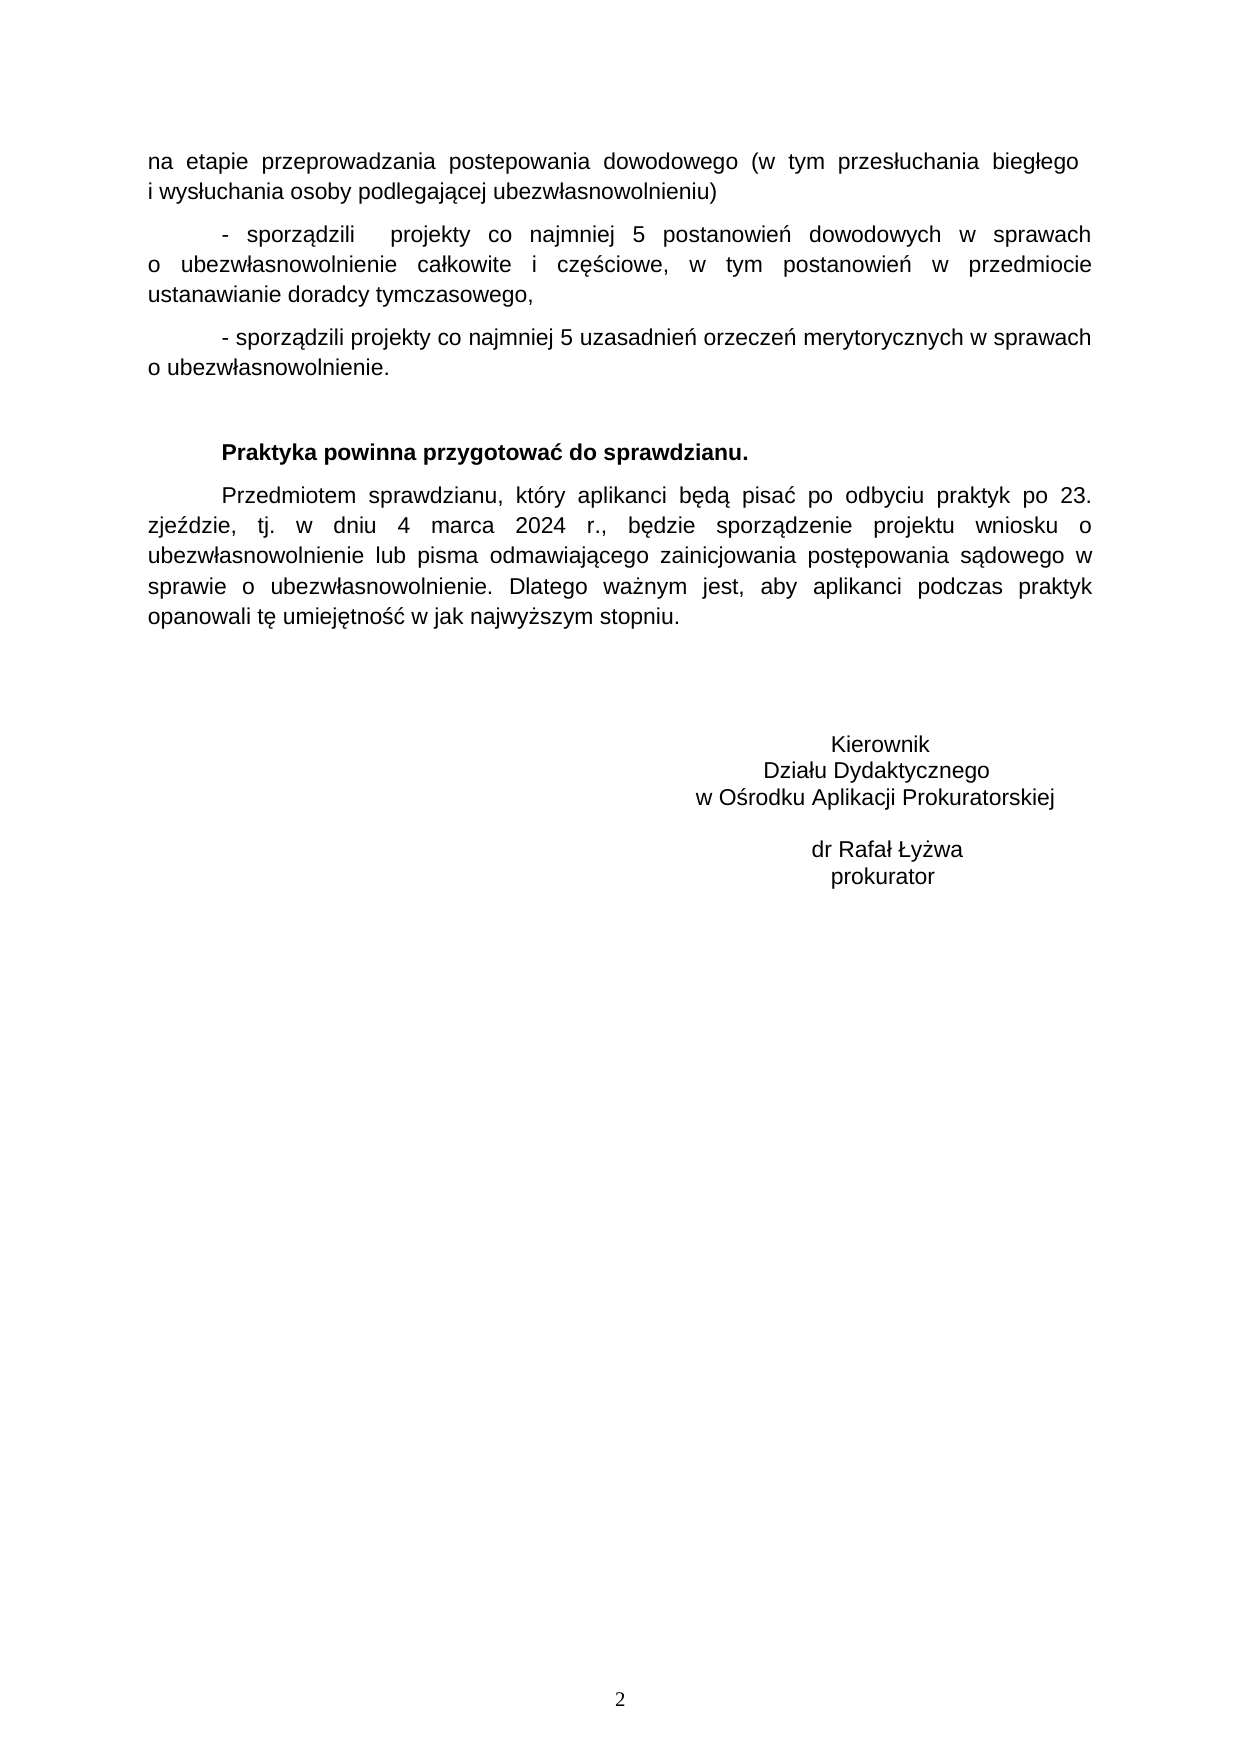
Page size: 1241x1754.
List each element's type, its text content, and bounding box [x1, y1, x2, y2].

text Praktyka powinna przygotować do sprawdzianu. [148, 439, 1093, 466]
text Przedmiotem sprawdzianu, który aplikanci będą pisać po odbyciu praktyk po 23. zjeździe, tj. w dniu 4 marca 2024 r., będzie sporządzenie projektu wniosku o ubezwłasnowolnienie lub pisma odmawiającego zainicjowania postępowania sądowego w sprawie o ubezwłasnowolnienie. Dlatego ważnym jest, aby aplikanci podczas praktyk opanowali tę umiejętność w jak najwyższym stopniu. [148, 482, 1093, 629]
text dr Rafał Łyżwa [811, 836, 1093, 863]
text - sporządzili projekty co najmniej 5 uzasadnień orzeczeń merytorycznych w sprawach o ubezwłasnowolnienie. [148, 324, 1093, 380]
text w Ośrodku Aplikacji Prokuratorskiej [590, 784, 1093, 810]
text prokurator [811, 863, 1093, 889]
text - sporządzili projekty co najmniej 5 postanowień dowodowych w sprawach o ubezwłasnowolnienie całkowite i częściowe, w tym postanowień w przedmiocie ustanawianie doradcy tymczasowego, [148, 221, 1093, 307]
text Kierownik [148, 731, 1093, 757]
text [148, 148, 1093, 204]
text Działu Dydaktycznego [148, 757, 1093, 784]
